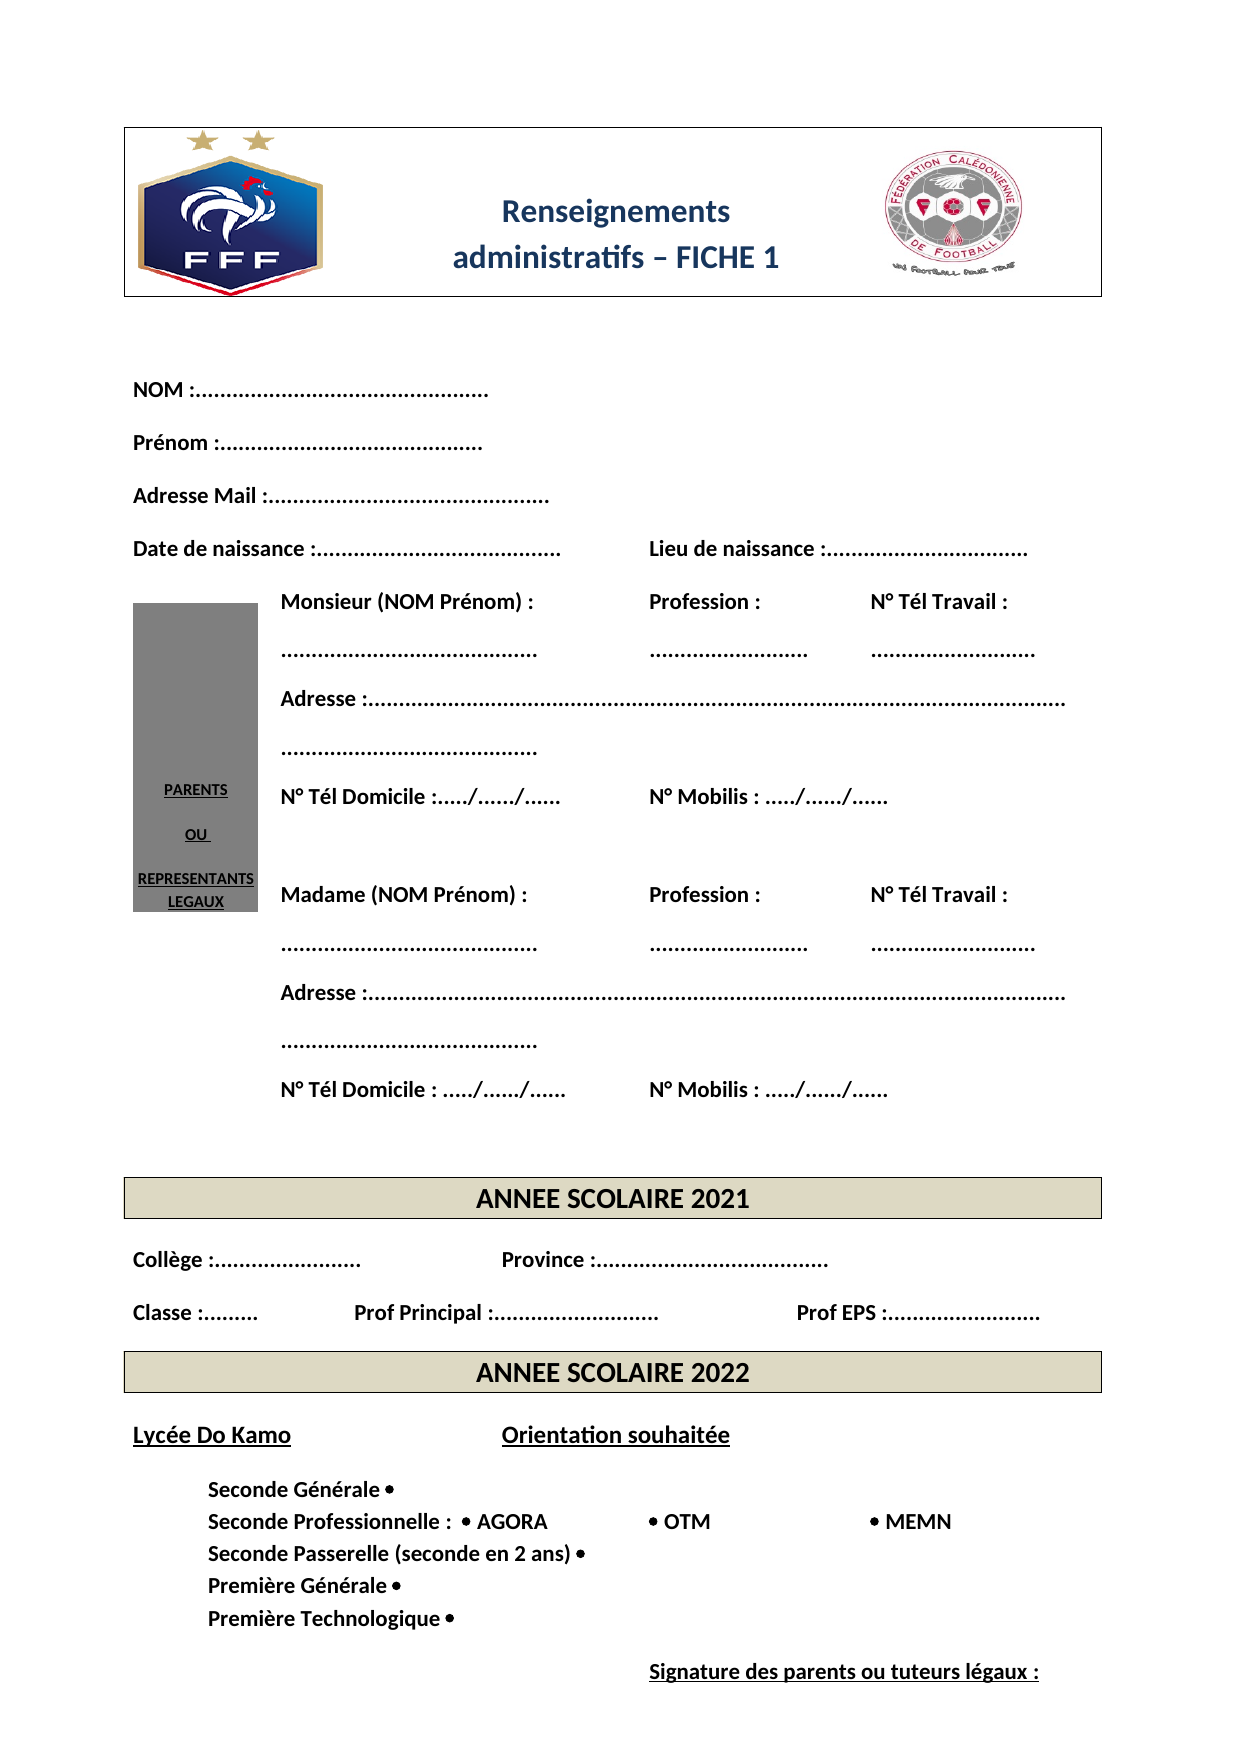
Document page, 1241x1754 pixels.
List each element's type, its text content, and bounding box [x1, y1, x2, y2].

text Madame (NOM Prénom) : Profession : N° Tél Travail : [273, 880, 1093, 908]
text Lycée Do Kamo Orientation souhaitée [133, 1419, 1093, 1450]
text N° Tél Domicile :...../....../...... N° Mobilis : ...../....../...... [273, 782, 1093, 810]
text .......................................... .......................... ........................... [273, 636, 1093, 664]
text Adresse :.................................................................................................................. [273, 684, 1093, 712]
text .......................................... [273, 1026, 1093, 1054]
text Adresse Mail :.............................................. [133, 481, 1093, 509]
text Date de naissance :........................................ Lieu de naissance :................................. [133, 534, 1093, 562]
text NOM :................................................ [133, 375, 1093, 403]
text Monsieur (NOM Prénom) : Profession : N° Tél Travail : [133, 587, 1093, 615]
text Classe :......... Prof Principal :........................... Prof EPS :......................... [133, 1298, 1093, 1326]
list Seconde Professionnelle : AGORA OTM MEMN [208, 1507, 1093, 1535]
text Prénom :........................................... [133, 428, 1093, 456]
text ANNEE SCOLAIRE 2021 [125, 1178, 1101, 1218]
list Seconde Passerelle (seconde en 2 ans) [208, 1539, 1093, 1567]
picture [816, 135, 1089, 292]
text Adresse :.................................................................................................................. [273, 978, 1093, 1006]
picture [132, 130, 330, 296]
text .......................................... [273, 733, 1093, 761]
text ANNEE SCOLAIRE 2022 [125, 1352, 1101, 1392]
text .......................................... .......................... ........................... [273, 929, 1093, 957]
text Signature des parents ou tuteurs légaux : [575, 1657, 1093, 1685]
list Seconde Générale [208, 1475, 1093, 1503]
text N° Tél Domicile : ...../....../...... N° Mobilis : ...../....../...... [207, 1075, 1093, 1103]
text Collège :........................ Province :...................................... [133, 1245, 1093, 1273]
list Première Générale [208, 1572, 1093, 1600]
list Première Technologique [208, 1604, 1093, 1632]
